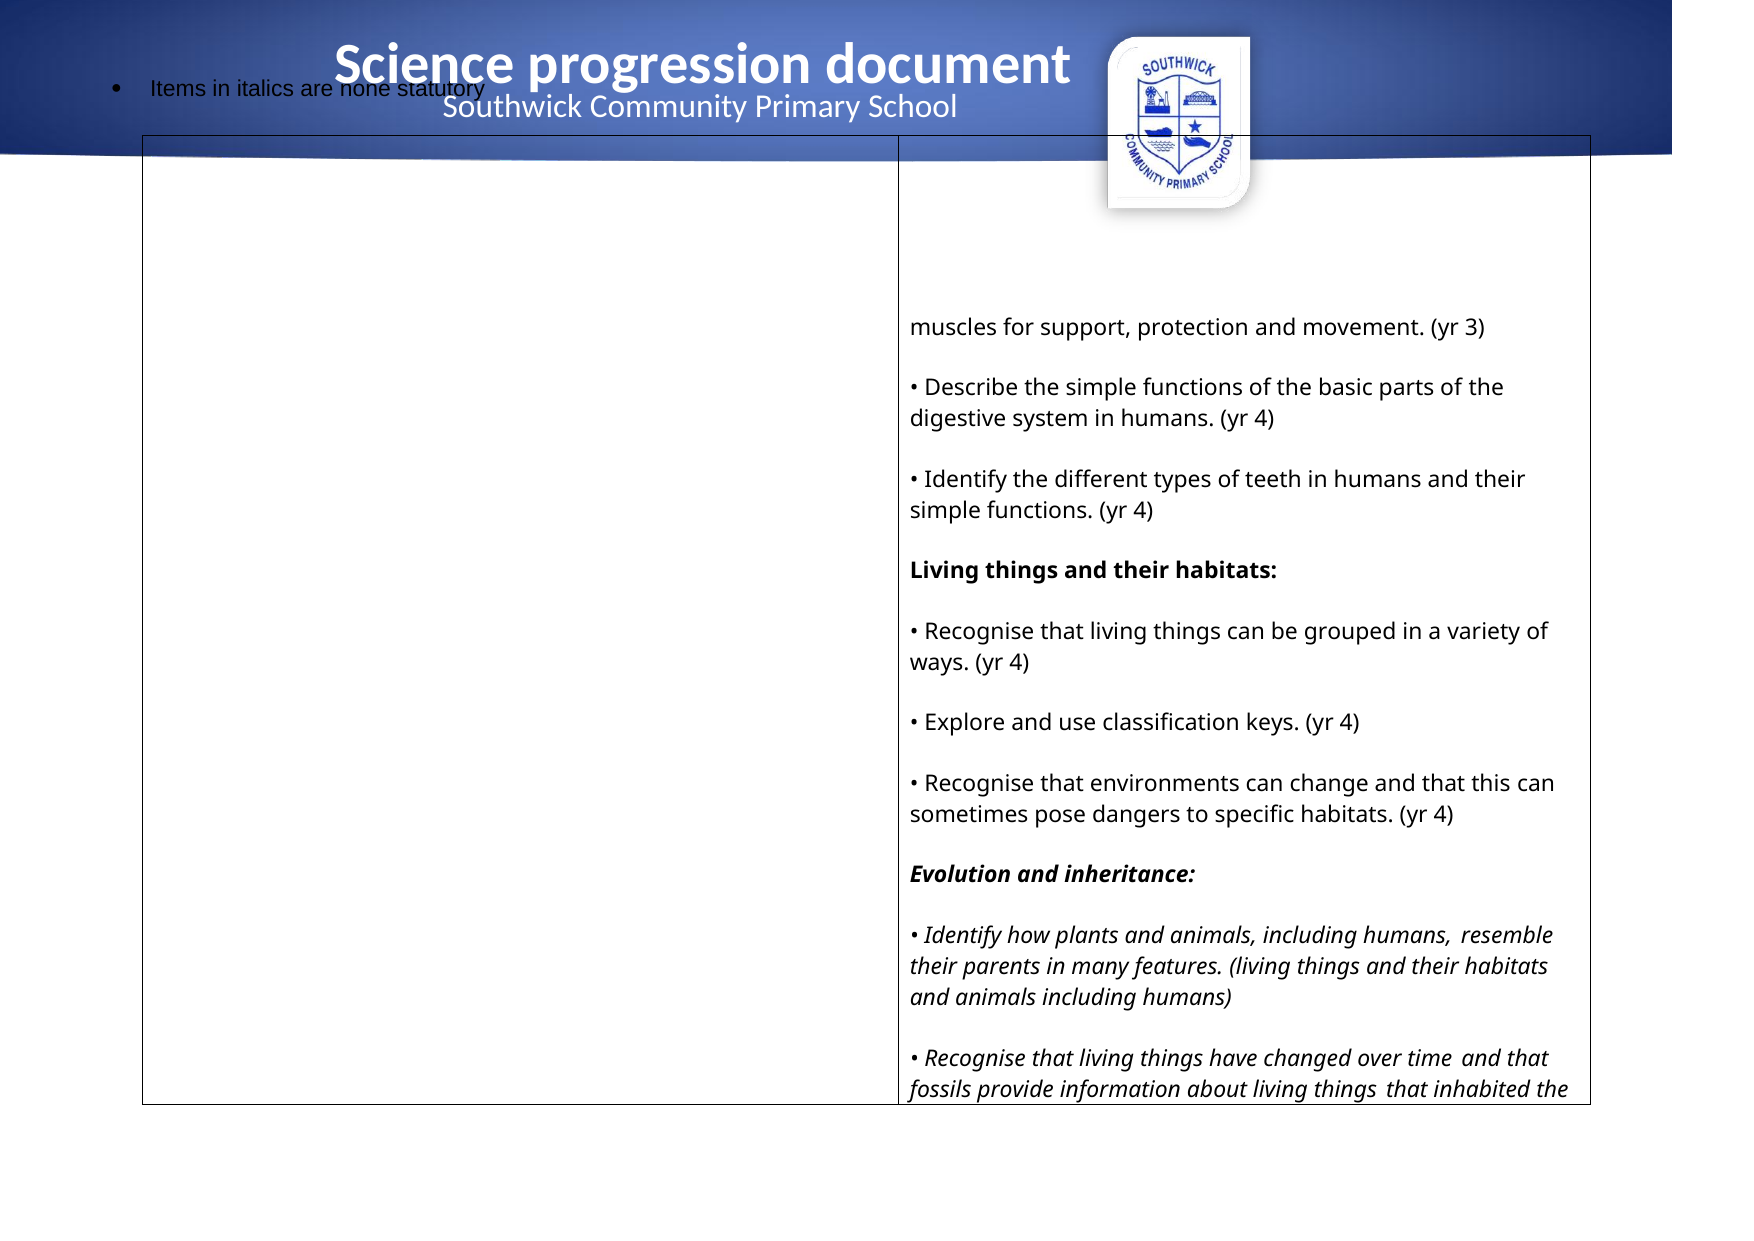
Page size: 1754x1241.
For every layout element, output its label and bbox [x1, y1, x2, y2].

picture [0, 0, 1672, 162]
table_cell [899, 136, 1590, 1104]
table_cell [143, 136, 898, 1104]
